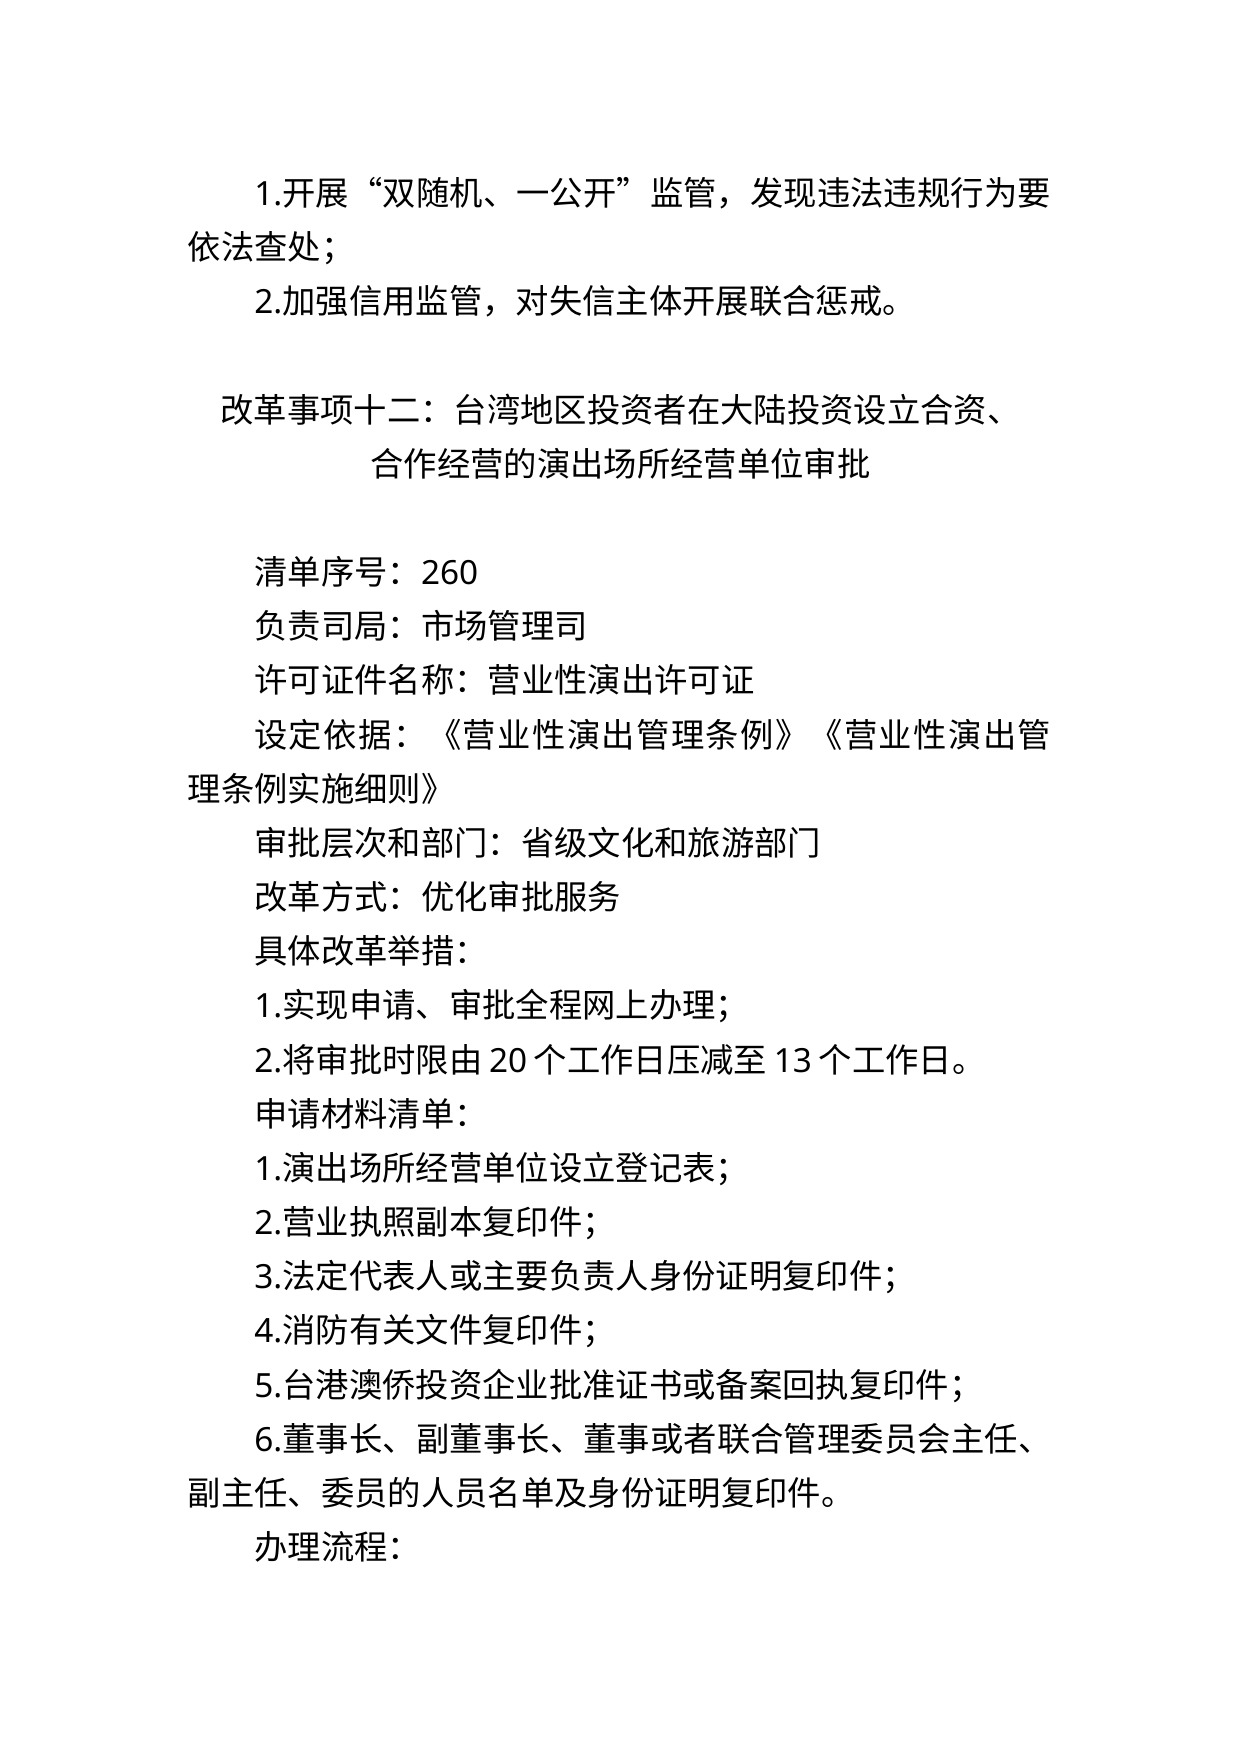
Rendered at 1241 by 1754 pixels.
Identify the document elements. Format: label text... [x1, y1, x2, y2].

text 2.加强信用监管，对失信主体开展联合惩戒。 [187, 270, 1053, 324]
text 5.台港澳侨投资企业批准证书或备案回执复印件； [187, 1354, 1053, 1408]
text 许可证件名称：营业性演出许可证 [187, 649, 1053, 704]
text 2.将审批时限由20个工作日压减至13个工作日。 [187, 1029, 1053, 1083]
text 具体改革举措： [187, 920, 1053, 974]
text 审批层次和部门：省级文化和旅游部门 [187, 812, 1053, 866]
text 改革事项十二：台湾地区投资者在大陆投资设立合资、 [187, 379, 1053, 433]
text 1.演出场所经营单位设立登记表； [187, 1137, 1053, 1191]
text 6.董事长、副董事长、董事或者联合管理委员会主任、副主任、委员的人员名单及身份证明复印件。 [187, 1408, 1053, 1516]
text 设定依据：《营业性演出管理条例》《营业性演出管理条例实施细则》 [187, 704, 1053, 812]
text 3.法定代表人或主要负责人身份证明复印件； [187, 1245, 1053, 1299]
text 1.开展“双随机、一公开”监管，发现违法违规行为要依法查处； [187, 162, 1053, 270]
text 办理流程： [187, 1516, 1053, 1570]
text 清单序号：260 [187, 541, 1053, 595]
text 申请材料清单： [187, 1083, 1053, 1137]
text 合作经营的演出场所经营单位审批 [187, 433, 1053, 487]
text 2.营业执照副本复印件； [187, 1191, 1053, 1245]
text 1.实现申请、审批全程网上办理； [187, 974, 1053, 1029]
text 改革方式：优化审批服务 [187, 866, 1053, 920]
text 负责司局：市场管理司 [187, 595, 1053, 649]
text 4.消防有关文件复印件； [187, 1299, 1053, 1354]
